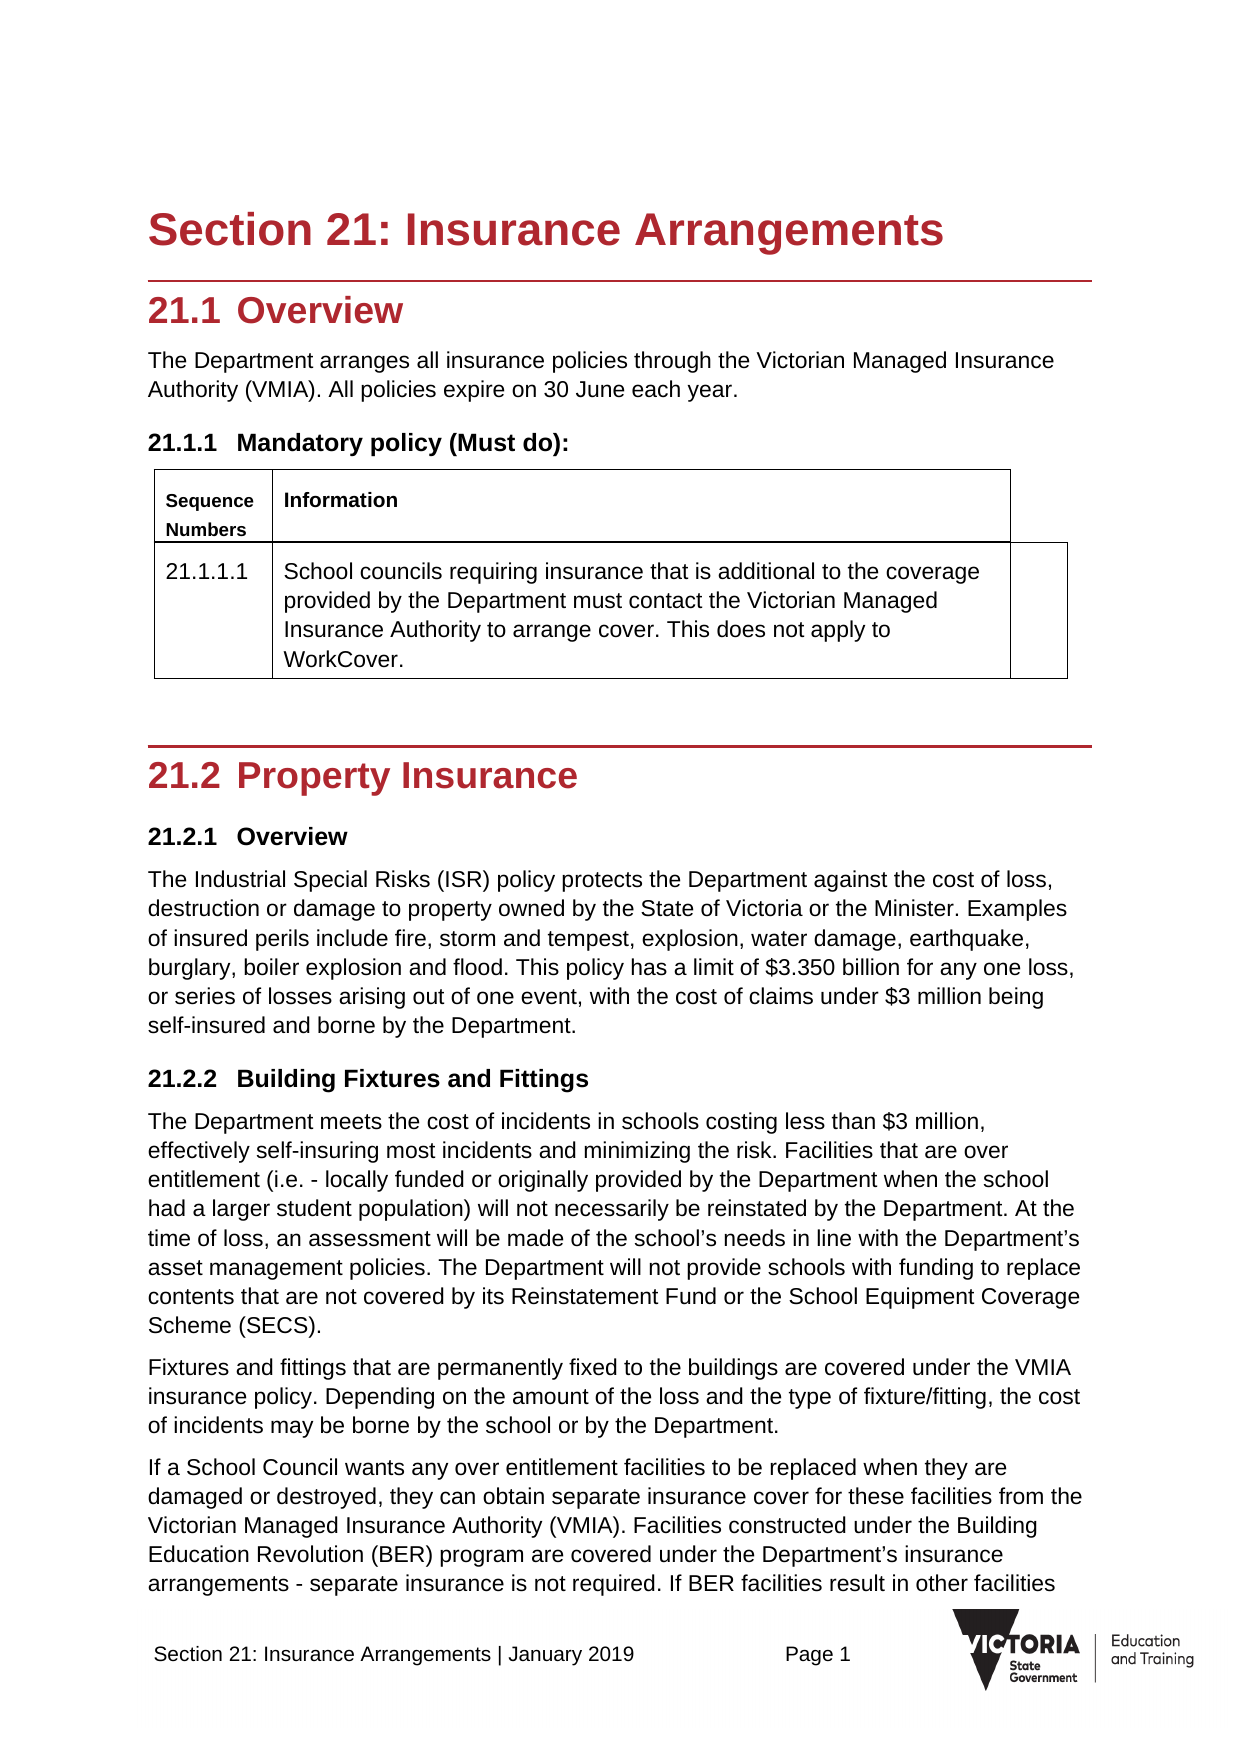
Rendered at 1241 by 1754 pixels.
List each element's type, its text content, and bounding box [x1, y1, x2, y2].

subtitle Section 21: Insurance Arrangements [148, 202, 1092, 255]
text Fixtures and fittings that are permanently fixed to the buildings are covered under the VMIA insurance policy. Depending on the amount of the loss and the type of fixture/fitting, the cost of incidents may be borne by the school or by the Department. [148, 1351, 1092, 1438]
table_header Sequence Numbers [155, 470, 272, 541]
table_header 21.1.1.1 [155, 543, 272, 678]
table_header [1011, 543, 1067, 678]
text The Industrial Special Risks (ISR) policy protects the Department against the cost of loss, destruction or damage to property owned by the State of Victoria or the Minister. Examples of insured perils include fire, storm and tempest, explosion, water damage, earthquake, burglary, boiler explosion and flood. This policy has a limit of $3.350 billion for any one loss, or series of losses arising out of one event, with the cost of claims under $3 million being self-insured and borne by the Department. [148, 863, 1092, 1038]
text The Department meets the cost of incidents in schools costing less than $3 million, effectively self-insuring most incidents and minimizing the risk. Facilities that are over entitlement (i.e. - locally funded or originally provided by the Department when the school had a larger student population) will not necessarily be reinstated by the Department. At the time of loss, an assessment will be made of the school’s needs in line with the Department’s asset management policies. The Department will not provide schools with funding to replace contents that are not covered by its Reinstatement Fund or the School Equipment Coverage Scheme (SECS). [148, 1105, 1092, 1338]
table_header Information [273, 470, 1010, 541]
subtitle 21.1.1 Mandatory policy (Must do): [148, 427, 1092, 456]
subtitle 21.2.1 Overview [148, 822, 1092, 851]
subtitle 21.1 Overview [148, 282, 1092, 331]
picture [134, 1609, 1228, 1728]
subtitle 21.2 Property Insurance [148, 748, 1092, 797]
text The Department arranges all insurance policies through the Victorian Managed Insurance Authority (VMIA). All policies expire on 30 June each year. [148, 344, 1092, 402]
table_header School councils requiring insurance that is additional to the coverage provided by the Department must contact the Victorian Managed Insurance Authority to arrange cover. This does not apply to WorkCover. [273, 543, 1010, 678]
subtitle 21.2.2 Building Fixtures and Fittings [148, 1063, 1092, 1093]
